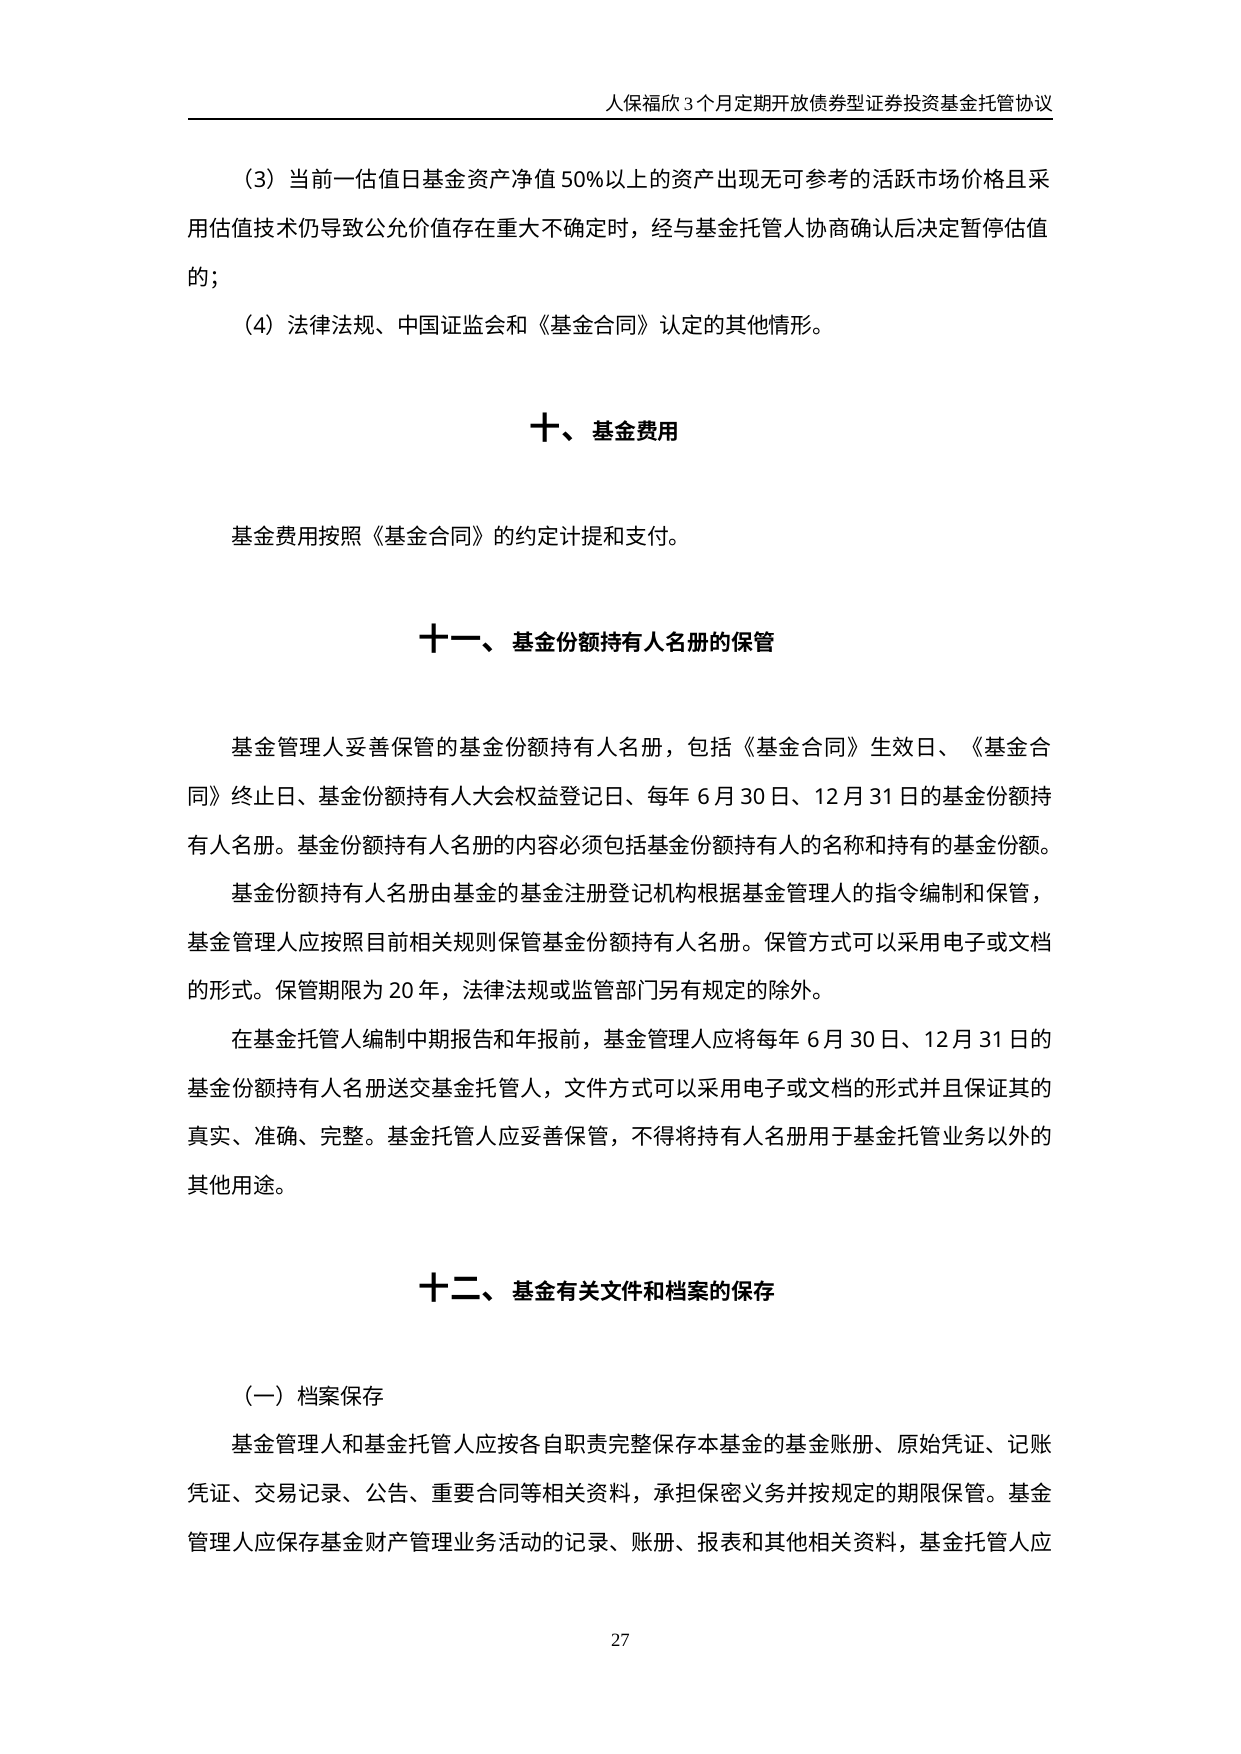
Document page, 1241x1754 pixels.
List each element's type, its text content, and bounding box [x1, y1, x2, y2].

subtitle 基金费用按照《基金合同》的约定计提和支付。 [187, 519, 1053, 551]
text 基金份额持有人名册由基金的基金注册登记机构根据基金管理人的指令编制和保管，基金管理人应按照目前相关规则保管基金份额持有人名册。保管方式可以采用电子或文档的形式。保管期限为20年，法律法规或监管部门另有规定的除外。 [187, 876, 1053, 1006]
text （4）法律法规、中国证监会和《基金合同》认定的其他情形。 [187, 308, 1050, 340]
text （3）当前一估值日基金资产净值50%以上的资产出现无可参考的活跃市场价格且采用估值技术仍导致公允价值存在重大不确定时，经与基金托管人协商确认后决定暂停估值的； [187, 162, 1050, 292]
subtitle 基金费用 [157, 394, 1053, 459]
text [187, 1427, 1053, 1557]
subtitle 基金有关文件和档案的保存 [157, 1253, 1053, 1318]
text 基金管理人妥善保管的基金份额持有人名册，包括《基金合同》生效日、《基金合同》终止日、基金份额持有人大会权益登记日、每年6月30日、12月31日的基金份额持有人名册。基金份额持有人名册的内容必须包括基金份额持有人的名称和持有的基金份额。 [187, 730, 1053, 860]
text 在基金托管人编制中期报告和年报前，基金管理人应将每年6月30日、12月31日的基金份额持有人名册送交基金托管人，文件方式可以采用电子或文档的形式并且保证其的真实、准确、完整。基金托管人应妥善保管，不得将持有人名册用于基金托管业务以外的其他用途。 [187, 1021, 1053, 1200]
text （一）档案保存 [187, 1378, 1053, 1411]
subtitle 基金份额持有人名册的保管 [157, 604, 1053, 669]
